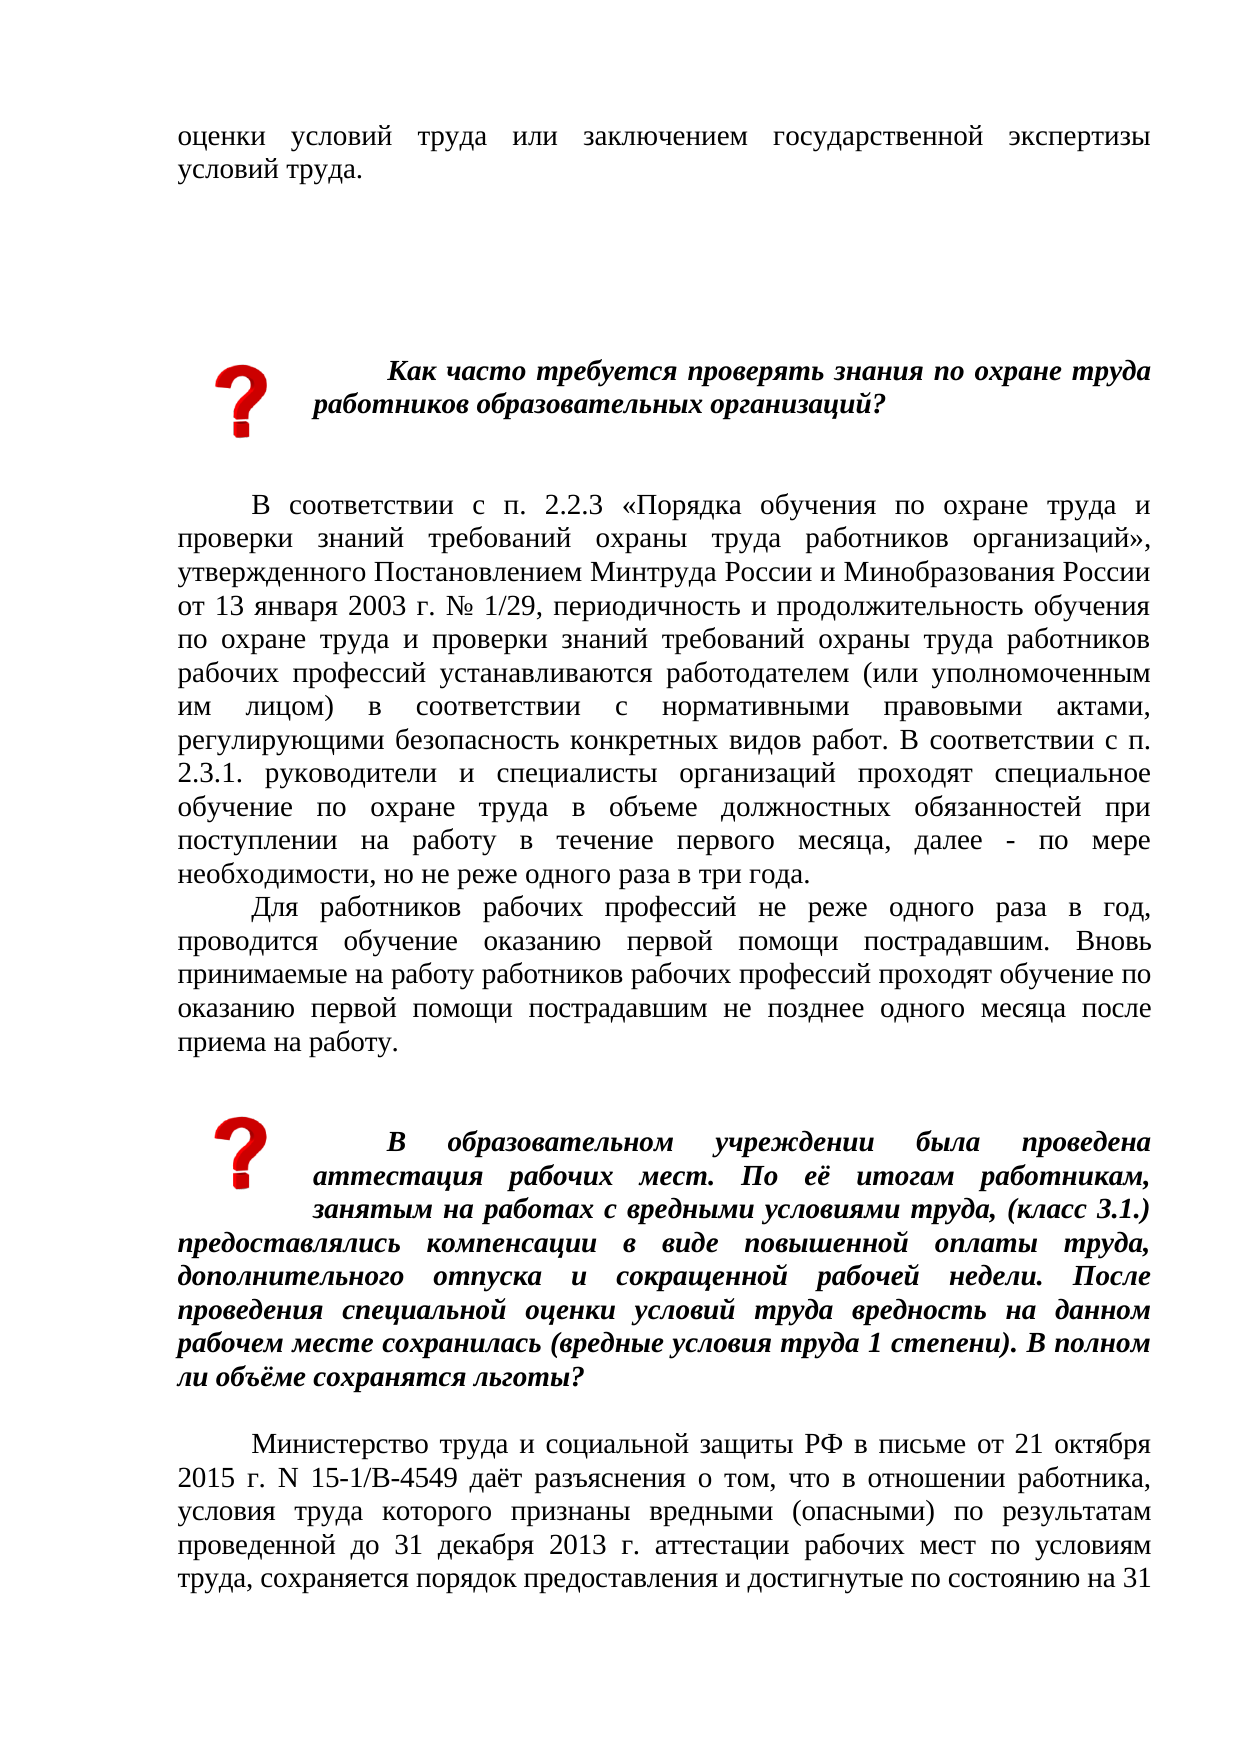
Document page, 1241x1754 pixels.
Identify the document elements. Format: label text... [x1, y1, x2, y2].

text Для работников рабочих профессий не реже одного раза в год, проводится обучение оказанию первой помощи пострадавшим. Вновь принимаемые на работу работников рабочих профессий проходят обучение по оказанию первой помощи пострадавшим не позднее одного месяца после приема на работу. [177, 889, 1152, 1057]
text В образовательном учреждении была проведена аттестация рабочих мест. По её итогам работникам, занятым на работах с вредными условиями труда, (класс 3.1.) предоставлялись компенсации в виде повышенной оплаты труда, дополнительного отпуска и сокращенной рабочей недели. После проведения специальной оценки условий труда вредность на данном рабочем месте сохранилась (вредные условия труда 1 степени). В полном ли объёме сохранятся льготы? [177, 1124, 1152, 1393]
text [177, 1426, 1152, 1594]
picture [185, 358, 295, 447]
text В соответствии с п. 2.2.3 «Порядка обучения по охране труда и проверки знаний требований охраны труда работников организаций», утвержденного Постановлением Минтруда России и Минобразования России от 13 января 2003 г. № 1/29, периодичность и продолжительность обучения по охране труда и проверки знаний требований охраны труда работников рабочих профессий устанавливаются работодателем (или уполномоченным им лицом) в соответствии с нормативными правовыми актами, регулирующими безопасность конкретных видов работ. В соответствии с п. 2.3.1. руководители и специалисты организаций проходят специальное обучение по охране труда в объеме должностных обязанностей при поступлении на работу в течение первого месяца, далее - по мере необходимости, но не реже одного раза в три года. [177, 487, 1152, 889]
text Как часто требуется проверять знания по охране труда работников образовательных организаций? [177, 353, 1152, 420]
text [177, 118, 1152, 185]
picture [184, 1110, 294, 1198]
